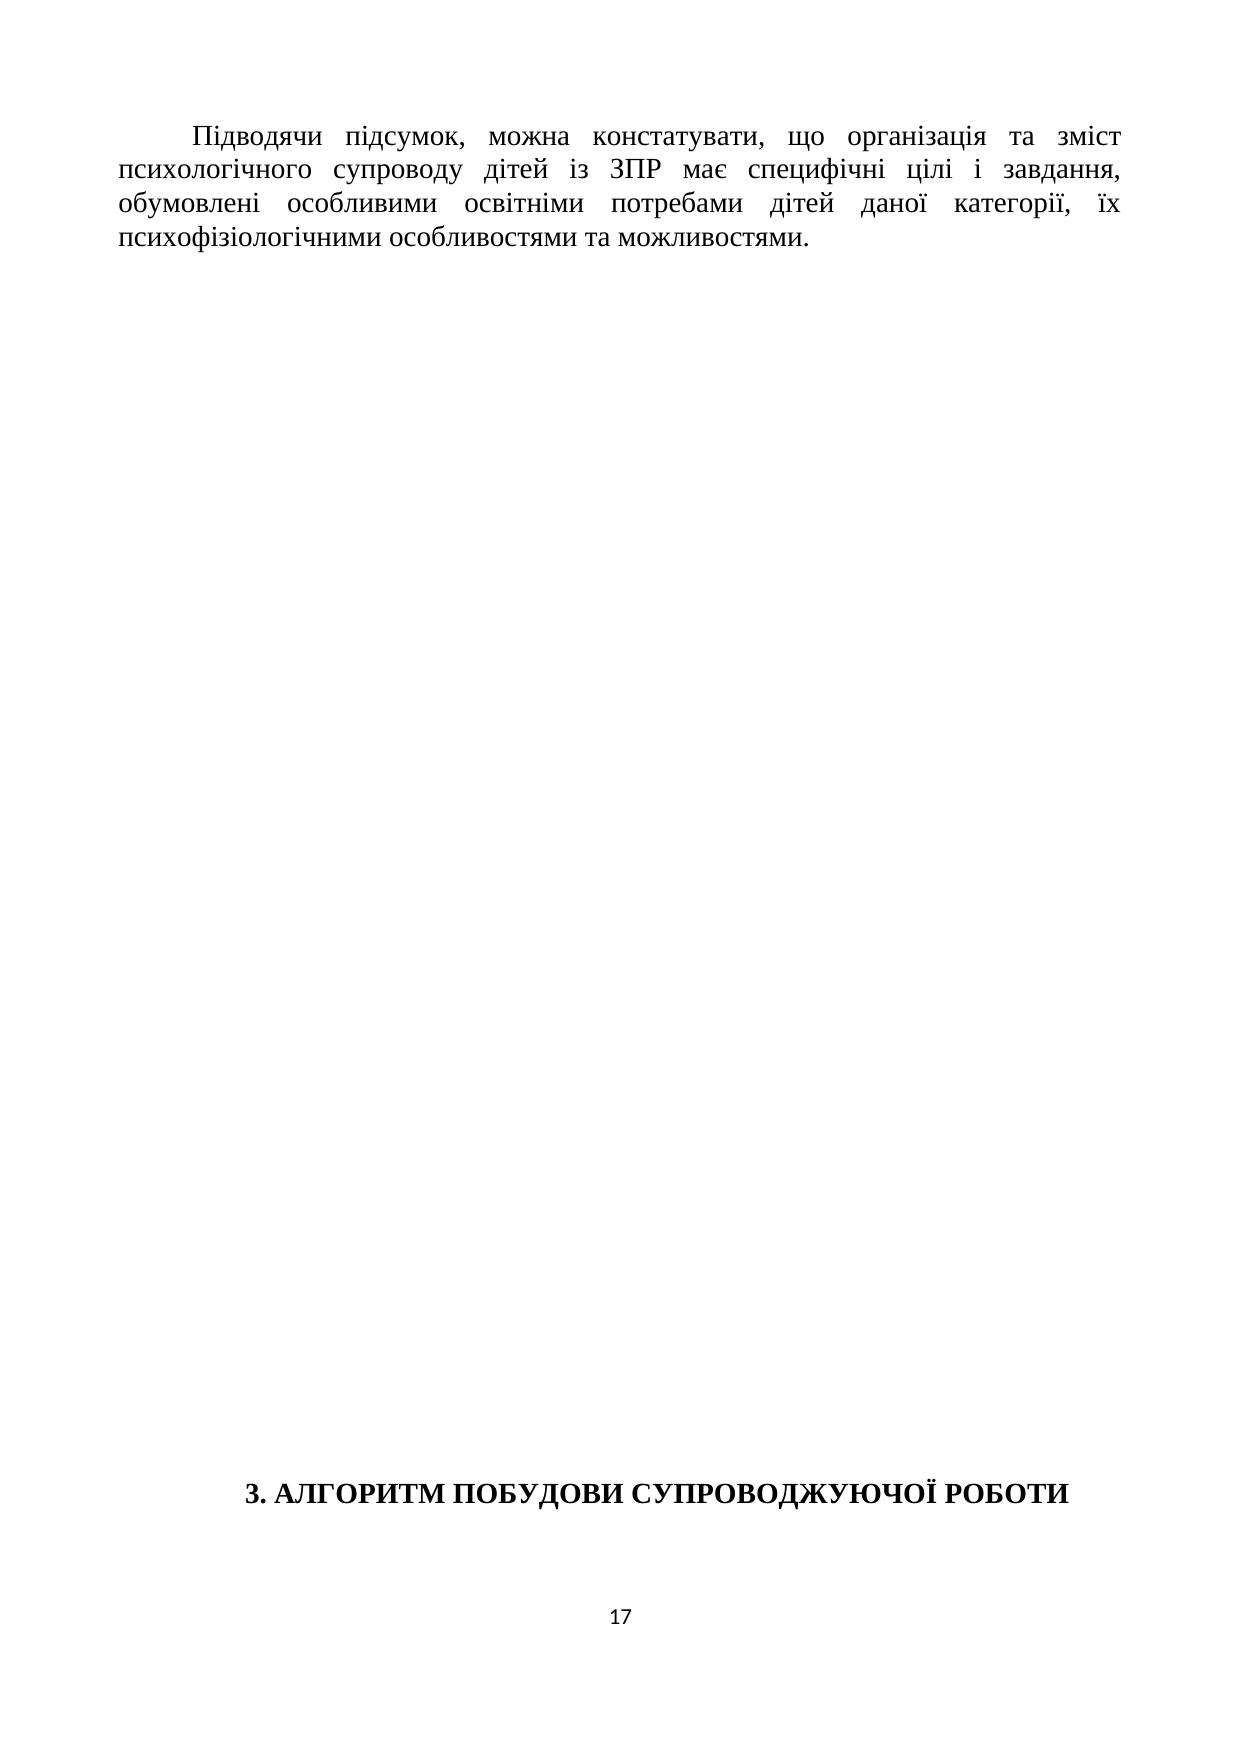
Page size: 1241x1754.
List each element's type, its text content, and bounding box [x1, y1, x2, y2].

text Підводячи підсумок, можна констатувати, що організація та зміст психологічного супроводу дітей із ЗПР має специфічні цілі і завдання, обумовлені особливими освітніми потребами дітей даної категорії, їх психофізіологічними особливостями та можливостями. [118, 118, 1122, 252]
list 3. АЛГОРИТМ ПОБУДОВИ СУПРОВОДЖУЮЧОЇ РОБОТИ [192, 1477, 1122, 1510]
